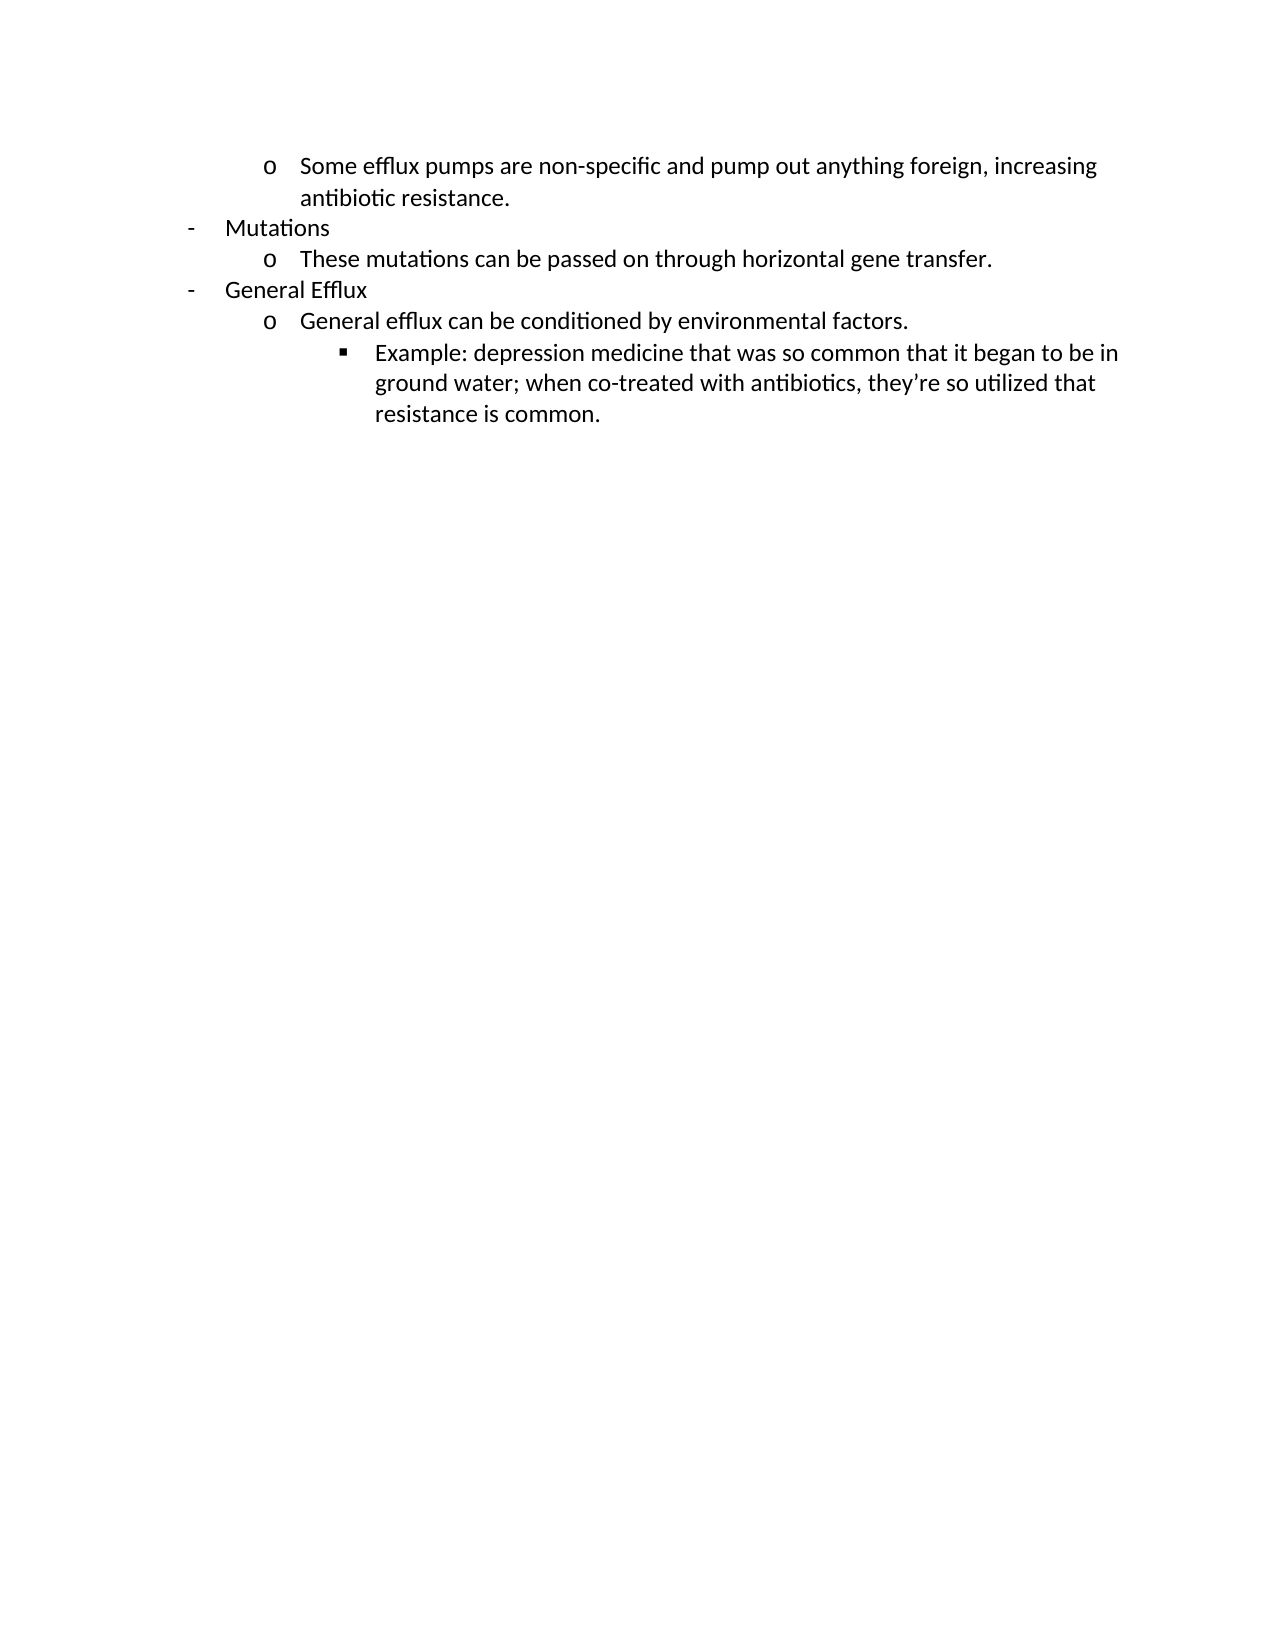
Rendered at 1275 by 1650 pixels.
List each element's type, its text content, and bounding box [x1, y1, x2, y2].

list Some efflux pumps are non-specific and pump out anything foreign, increasing antibiotic resistance. [262, 150, 1125, 212]
list Example: depression medicine that was so common that it began to be in ground water; when co-treated with antibiotics, they’re so utilized that resistance is common. [337, 337, 1125, 428]
list General efflux can be conditioned by environmental factors. [262, 305, 1125, 337]
list These mutations can be passed on through horizontal gene transfer. [262, 243, 1125, 274]
list Mutations [187, 212, 1125, 243]
list General Efflux [187, 274, 1125, 305]
